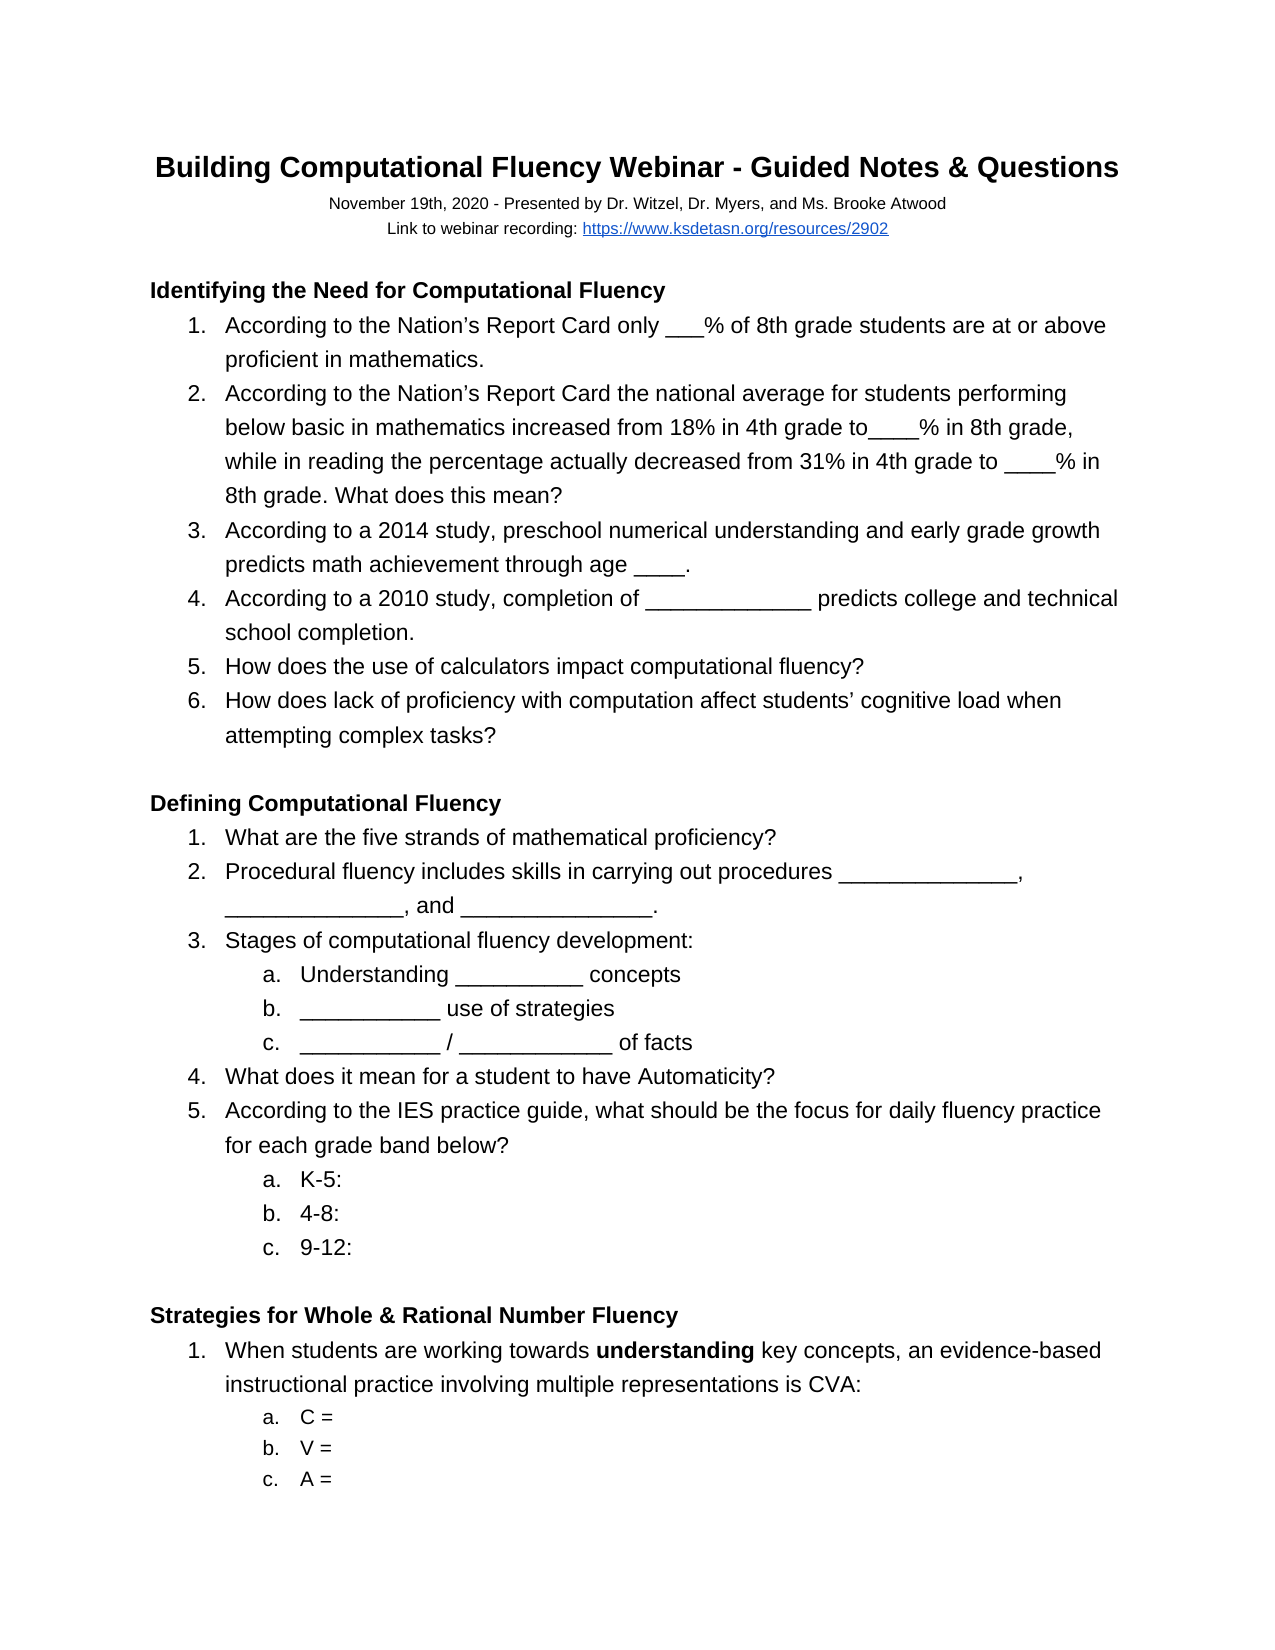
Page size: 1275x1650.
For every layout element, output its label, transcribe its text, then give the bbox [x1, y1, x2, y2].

list V = [262, 1436, 1125, 1460]
list ___________ use of strategies [262, 995, 1125, 1021]
text Identifying the Need for Computational Fluency [150, 277, 1125, 304]
text Building Computational Fluency Webinar - Guided Notes & Questions [150, 150, 1125, 183]
list What are the five strands of mathematical proficiency? [187, 824, 1125, 851]
list According to the IES practice guide, what should be the focus for daily fluency practice for each grade band below? [187, 1097, 1125, 1158]
list Stages of computational fluency development: [187, 927, 1125, 953]
list ___________ / ____________ of facts [262, 1029, 1125, 1056]
list What does it mean for a student to have Automaticity? [187, 1063, 1125, 1090]
list 4-8: [262, 1200, 1125, 1226]
list According to the Nation’s Report Card only ___% of 8th grade students are at or above proficient in mathematics. [187, 312, 1125, 372]
list How does the use of calculators impact computational fluency? [187, 653, 1125, 680]
list Procedural fluency includes skills in carrying out procedures ______________, ______________, and _______________. [187, 858, 1125, 919]
list A = [262, 1467, 1125, 1491]
list According to a 2014 study, preschool numerical understanding and early grade growth predicts math achievement through age ____. [187, 517, 1125, 577]
list According to the Nation’s Report Card the national average for students performing below basic in mathematics increased from 18% in 4th grade to____% in 8th grade, while in reading the percentage actually decreased from 31% in 4th grade to ____% in 8th grade. What does this mean? [187, 380, 1125, 509]
text Strategies for Whole & Rational Number Fluency [150, 1302, 1125, 1329]
list According to a 2010 study, completion of _____________ predicts college and technical school completion. [187, 585, 1125, 646]
list Understanding __________ concepts [262, 961, 1125, 987]
list How does lack of proficiency with computation affect students’ cognitive load when attempting complex tasks? [187, 687, 1125, 748]
text Link to webinar recording: https://www.ksdetasn.org/resources/2902 [150, 218, 1125, 238]
list When students are working towards understanding key concepts, an evidence-based instructional practice involving multiple representations is CVA: [187, 1337, 1125, 1397]
text November 19th, 2020 - Presented by Dr. Witzel, Dr. Myers, and Ms. Brooke Atwood [150, 193, 1125, 213]
list C = [262, 1405, 1125, 1429]
list 9-12: [262, 1234, 1125, 1261]
text Defining Computational Fluency [150, 790, 1125, 816]
list K-5: [262, 1166, 1125, 1192]
